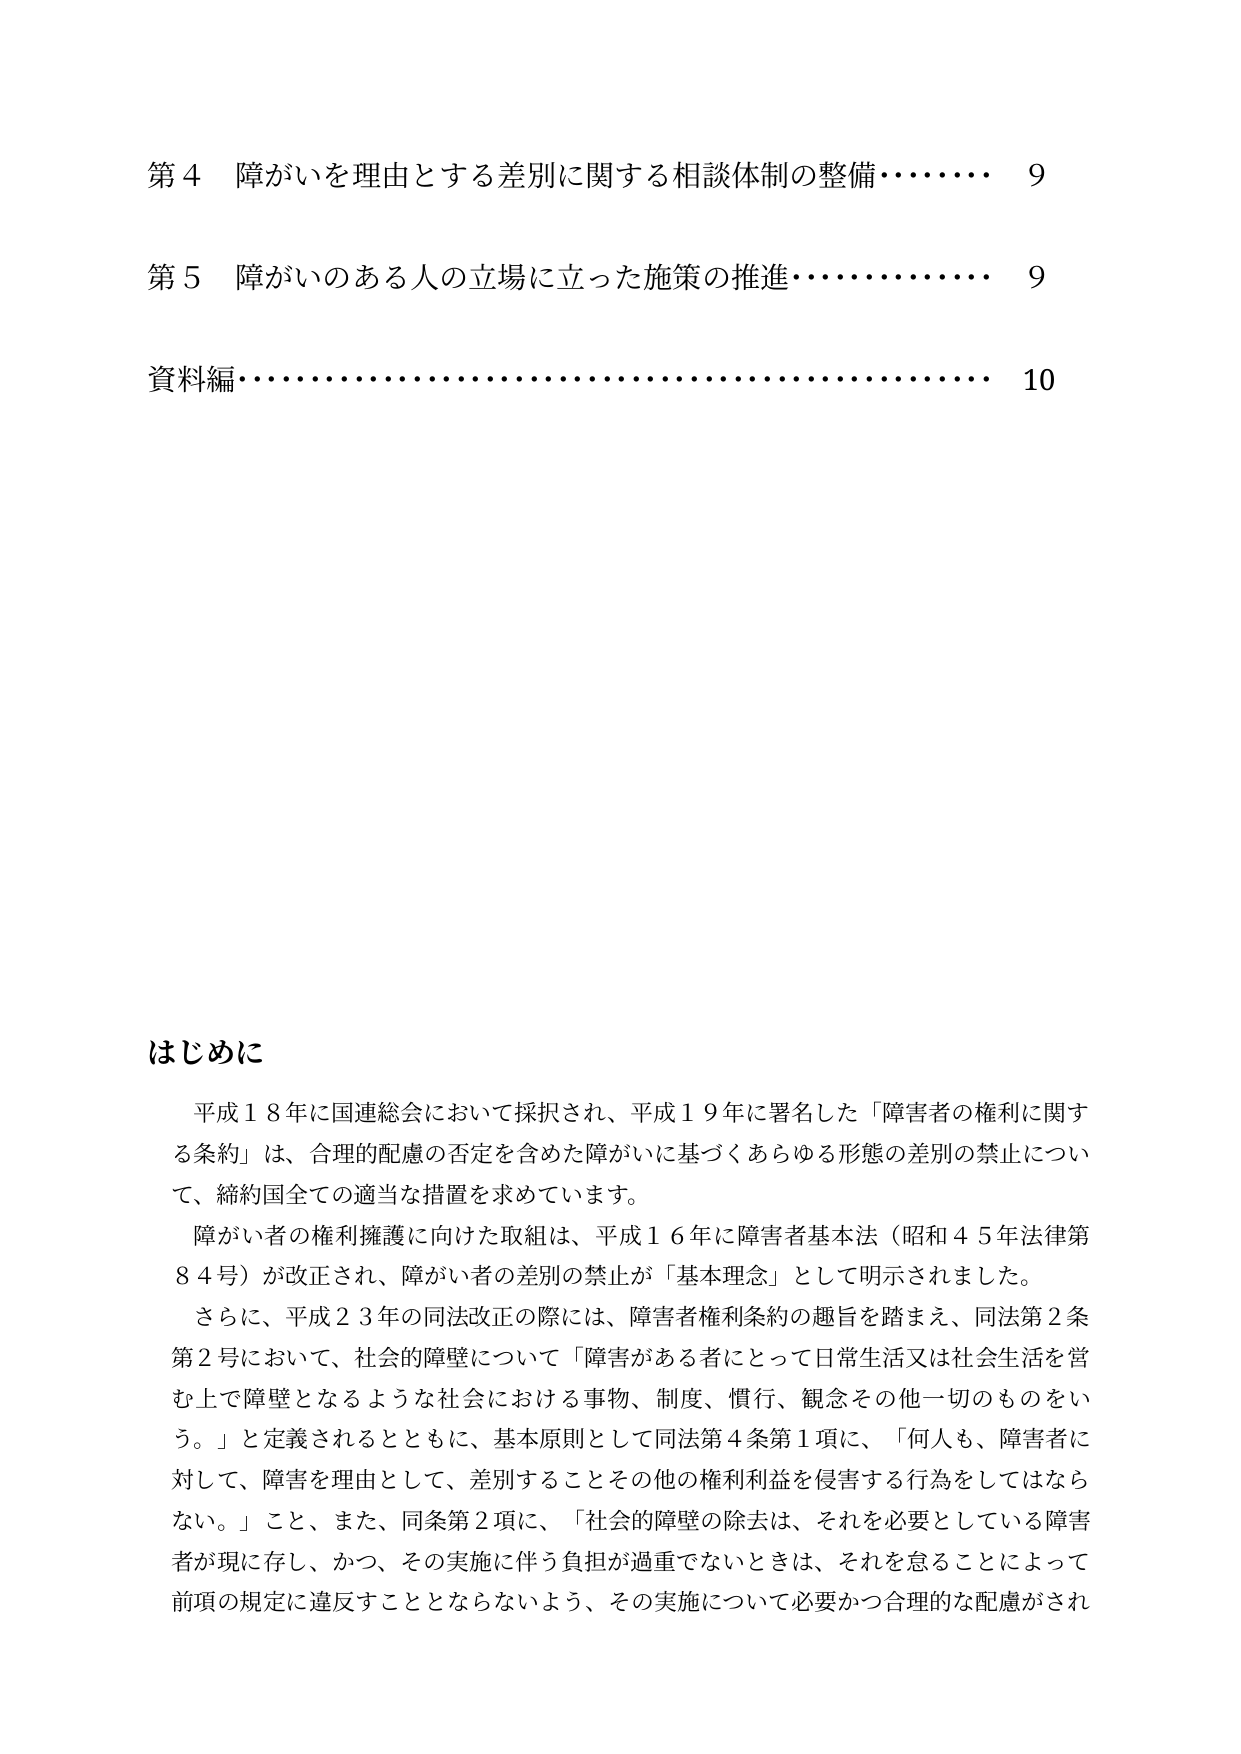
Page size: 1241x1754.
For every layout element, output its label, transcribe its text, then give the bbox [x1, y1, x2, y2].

text 平成１８年に国連総会において採択され、平成１９年に署名した「障害者の権利に関する条約」は、合理的配慮の否定を含めた障がいに基づくあらゆる形態の差別の禁止について、締約国全ての適当な措置を求めています。 [171, 1092, 1092, 1214]
text 資料編････････････････････････････････････････････････････ 10 [148, 337, 1092, 419]
text 第５ 障がいのある人の立場に立った施策の推進･･････････････ ９ [148, 235, 1092, 317]
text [171, 1295, 1092, 1621]
text 第４ 障がいを理由とする差別に関する相談体制の整備････････ ９ [148, 133, 1092, 214]
text 障がい者の権利擁護に向けた取組は、平成１６年に障害者基本法（昭和４５年法律第 ８４号）が改正され、障がい者の差別の禁止が「基本理念」として明示されました。 [171, 1214, 1092, 1295]
text はじめに [148, 1010, 1092, 1092]
